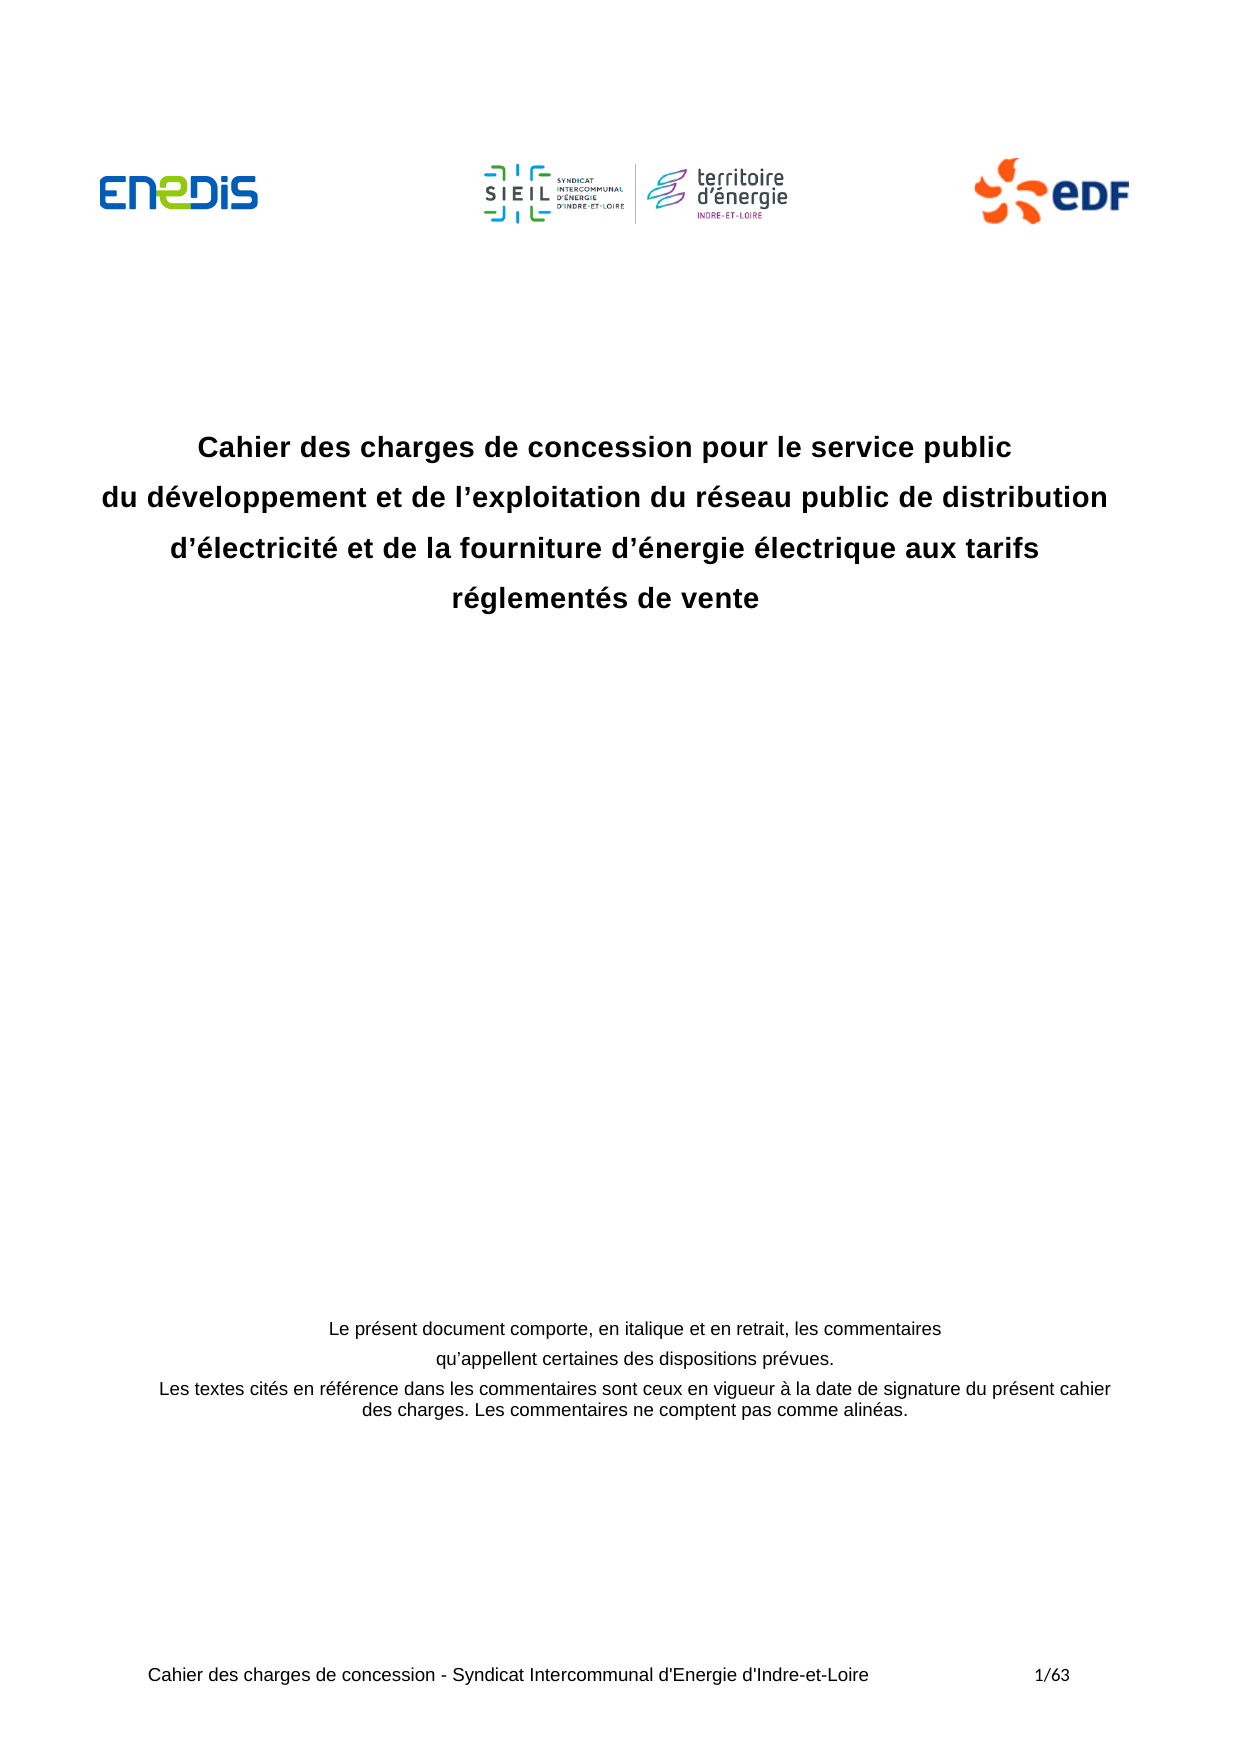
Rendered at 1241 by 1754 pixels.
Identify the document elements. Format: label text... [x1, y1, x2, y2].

table_header [457, 150, 811, 236]
picture [469, 155, 800, 232]
picture [974, 158, 1129, 228]
text qu’appellent certaines des dispositions prévues. [148, 1348, 1122, 1369]
table_header [811, 150, 1140, 236]
text Cahier des charges de concession pour le service public du développement et de l’exploitation du réseau public de distribution d’électricité et de la fourniture d’énergie électrique aux tarifs réglementés de vente [89, 430, 1122, 614]
text Les textes cités en référence dans les commentaires sont ceux en vigueur à la date de signature du présent cahier des charges. Les commentaires ne comptent pas comme alinéas. [148, 1377, 1122, 1421]
table_header [89, 150, 457, 236]
text Le présent document comporte, en italique et en retrait, les commentaires [148, 1318, 1122, 1339]
picture [100, 176, 258, 211]
